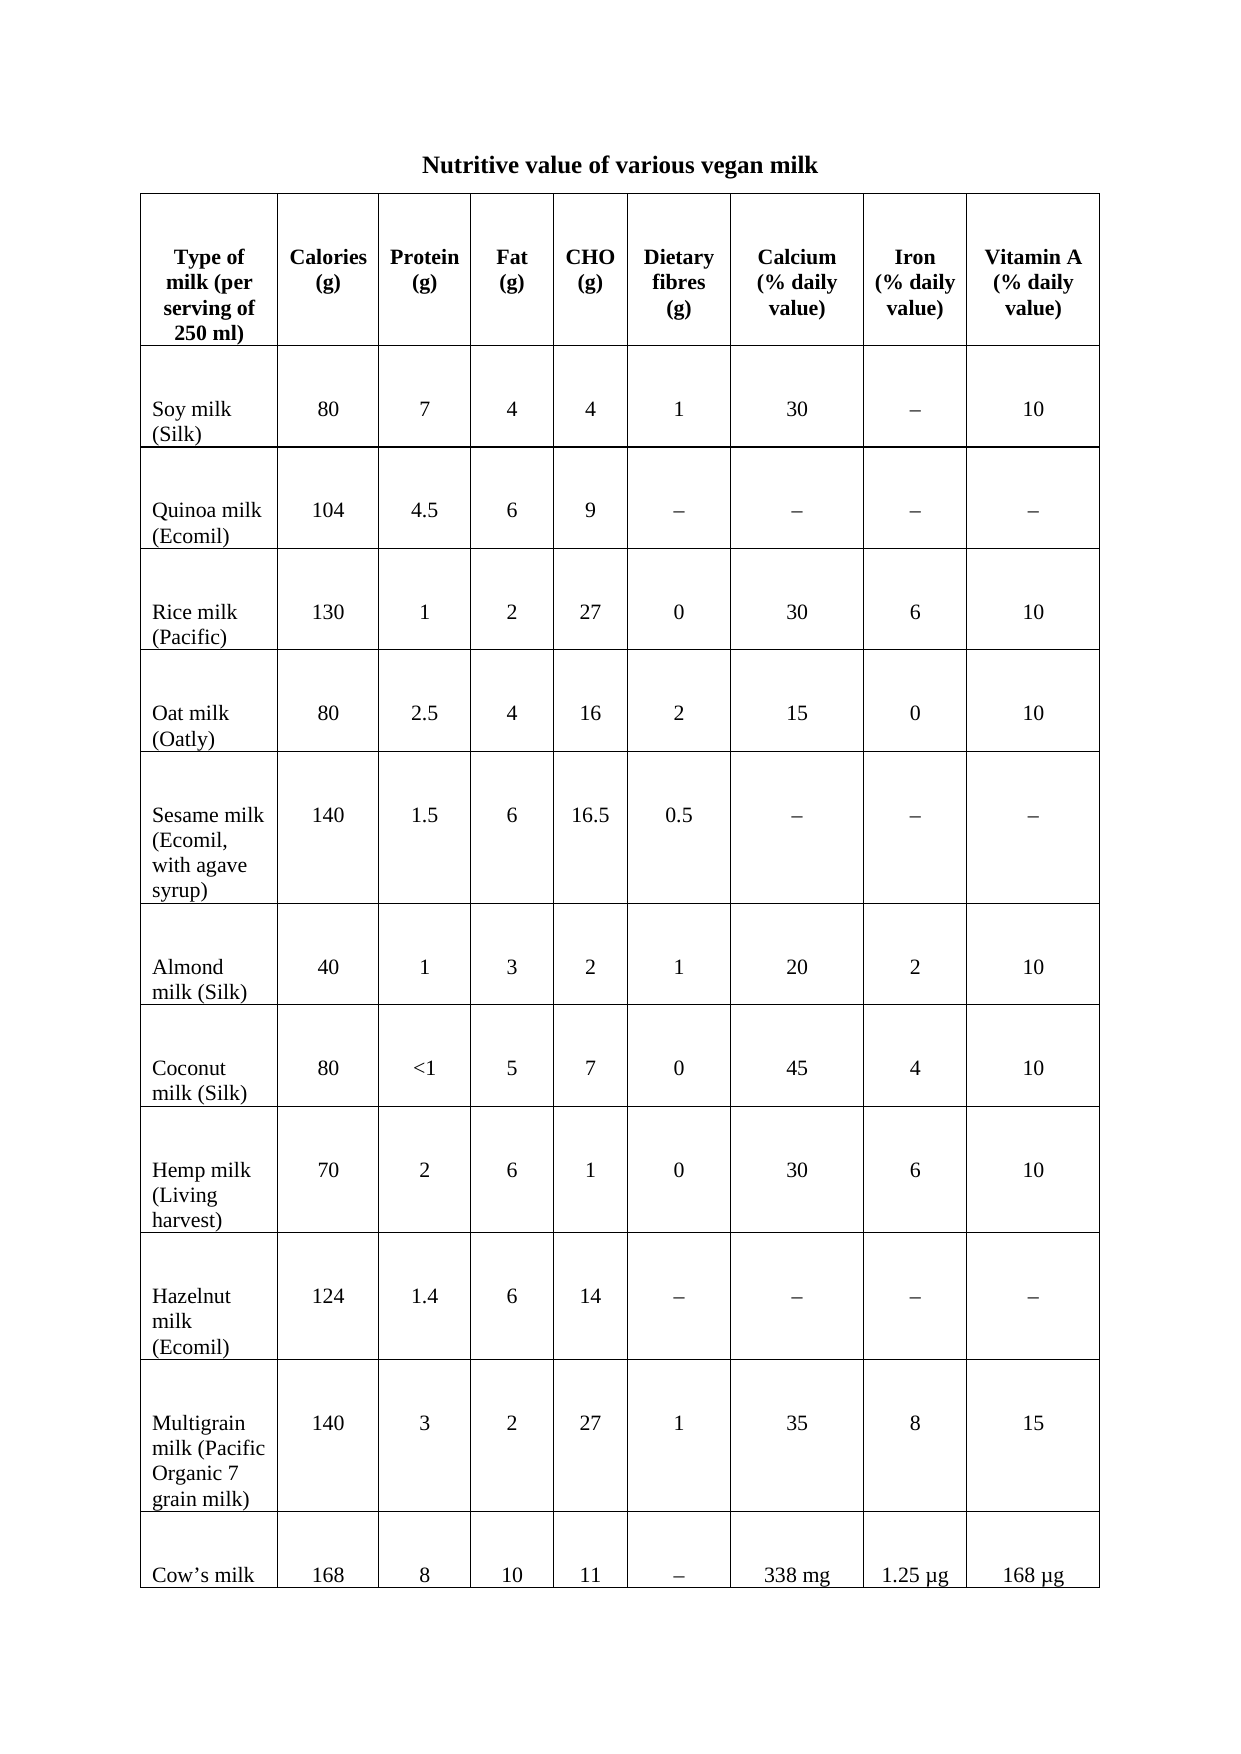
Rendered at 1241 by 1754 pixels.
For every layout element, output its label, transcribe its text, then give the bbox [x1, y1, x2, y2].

table_cell 1 [628, 346, 730, 446]
table_cell 4 [864, 1005, 966, 1106]
table_cell Coconut milk (Silk) [141, 1005, 277, 1106]
table_cell 7 [379, 346, 470, 446]
table_cell 4 [471, 346, 553, 446]
table_cell 140 [278, 752, 378, 903]
table_cell 0 [628, 549, 730, 649]
table_cell 168 µg [967, 1512, 1099, 1587]
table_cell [141, 1512, 277, 1587]
table_cell 14 [554, 1233, 627, 1359]
table_cell 2 [628, 650, 730, 751]
table_cell 6 [864, 549, 966, 649]
table_cell 10 [967, 650, 1099, 751]
table_header Calories (g) [278, 194, 378, 345]
table_cell Sesame milk (Ecomil, with agave syrup) [141, 752, 277, 903]
table_cell 10 [967, 549, 1099, 649]
table_header Dietary fibres (g) [628, 194, 730, 345]
table_header Fat (g) [471, 194, 553, 345]
table_cell 45 [731, 1005, 863, 1106]
table_cell – [967, 752, 1099, 903]
table_cell 15 [731, 650, 863, 751]
table_cell 338 mg [731, 1512, 863, 1587]
table_cell 9 [554, 448, 627, 548]
table_cell 4 [554, 346, 627, 446]
table_cell Rice milk (Pacific) [141, 549, 277, 649]
table_cell 6 [864, 1107, 966, 1232]
table_cell 4.5 [379, 448, 470, 548]
table_cell 6 [471, 1107, 553, 1232]
table_cell Soy milk (Silk) [141, 346, 277, 446]
table_cell – [967, 1233, 1099, 1359]
table_cell Hemp milk (Living harvest) [141, 1107, 277, 1232]
table_cell Almond milk (Silk) [141, 904, 277, 1004]
table_cell Quinoa milk (Ecomil) [141, 448, 277, 548]
table_cell 104 [278, 448, 378, 548]
table_cell 2 [471, 549, 553, 649]
table_cell Multigrain milk (Pacific Organic 7 grain milk) [141, 1360, 277, 1511]
table_cell 27 [554, 1360, 627, 1511]
table_cell 10 [967, 1107, 1099, 1232]
table_header CHO (g) [554, 194, 627, 345]
table_cell 0 [864, 650, 966, 751]
table_cell – [864, 752, 966, 903]
table_cell <1 [379, 1005, 470, 1106]
table_cell 30 [731, 346, 863, 446]
table_cell 1 [379, 549, 470, 649]
table_cell 140 [278, 1360, 378, 1511]
table_header Calcium (% daily value) [731, 194, 863, 345]
table_cell 124 [278, 1233, 378, 1359]
table_cell 1 [554, 1107, 627, 1232]
table_cell 6 [471, 448, 553, 548]
table_cell 2 [554, 904, 627, 1004]
table_cell 30 [731, 549, 863, 649]
table_cell 1.4 [379, 1233, 470, 1359]
table_cell – [628, 1233, 730, 1359]
table_cell 0 [628, 1005, 730, 1106]
table_cell 20 [731, 904, 863, 1004]
text Nutritive value of various vegan milk [150, 150, 1090, 179]
table_cell 6 [471, 1233, 553, 1359]
table_cell 1 [379, 904, 470, 1004]
table_cell 11 [554, 1512, 627, 1587]
table_cell 1 [628, 1360, 730, 1511]
table_cell – [967, 448, 1099, 548]
table_cell – [864, 346, 966, 446]
table_cell 10 [471, 1512, 553, 1587]
table_cell 30 [731, 1107, 863, 1232]
table_cell 80 [278, 650, 378, 751]
table_cell 4 [471, 650, 553, 751]
table_cell 7 [554, 1005, 627, 1106]
table_cell 0 [628, 1107, 730, 1232]
table_cell 15 [967, 1360, 1099, 1511]
table_cell 80 [278, 1005, 378, 1106]
table_cell – [731, 752, 863, 903]
table_cell 2 [379, 1107, 470, 1232]
table_cell Hazelnut milk (Ecomil) [141, 1233, 277, 1359]
table_cell 16 [554, 650, 627, 751]
table_cell 1 [628, 904, 730, 1004]
table_cell 2 [471, 1360, 553, 1511]
table_cell – [731, 1233, 863, 1359]
table_cell 27 [554, 549, 627, 649]
table_cell 1.25 µg [864, 1512, 966, 1587]
table_cell Oat milk (Oatly) [141, 650, 277, 751]
table_cell 3 [471, 904, 553, 1004]
table_cell 1.5 [379, 752, 470, 903]
table_header Vitamin A (% daily value) [967, 194, 1099, 345]
table_cell 0.5 [628, 752, 730, 903]
table_header Type of milk (per serving of 250 ml) [141, 194, 277, 345]
table_cell 16.5 [554, 752, 627, 903]
table_cell 168 [278, 1512, 378, 1587]
table_cell 8 [864, 1360, 966, 1511]
table_cell 10 [967, 346, 1099, 446]
table_cell – [864, 1233, 966, 1359]
table_cell 35 [731, 1360, 863, 1511]
table_cell 2.5 [379, 650, 470, 751]
table_cell – [864, 448, 966, 548]
table_cell 40 [278, 904, 378, 1004]
table_cell 70 [278, 1107, 378, 1232]
table_header Iron (% daily value) [864, 194, 966, 345]
table_cell 6 [471, 752, 553, 903]
table_cell – [628, 448, 730, 548]
table_cell 80 [278, 346, 378, 446]
table_cell 2 [864, 904, 966, 1004]
table_cell 130 [278, 549, 378, 649]
table_cell – [731, 448, 863, 548]
table_cell 10 [967, 904, 1099, 1004]
table_cell 3 [379, 1360, 470, 1511]
table_cell 5 [471, 1005, 553, 1106]
table_header Protein (g) [379, 194, 470, 345]
table_cell 8 [379, 1512, 470, 1587]
table_cell 10 [967, 1005, 1099, 1106]
table_cell – [628, 1512, 730, 1587]
